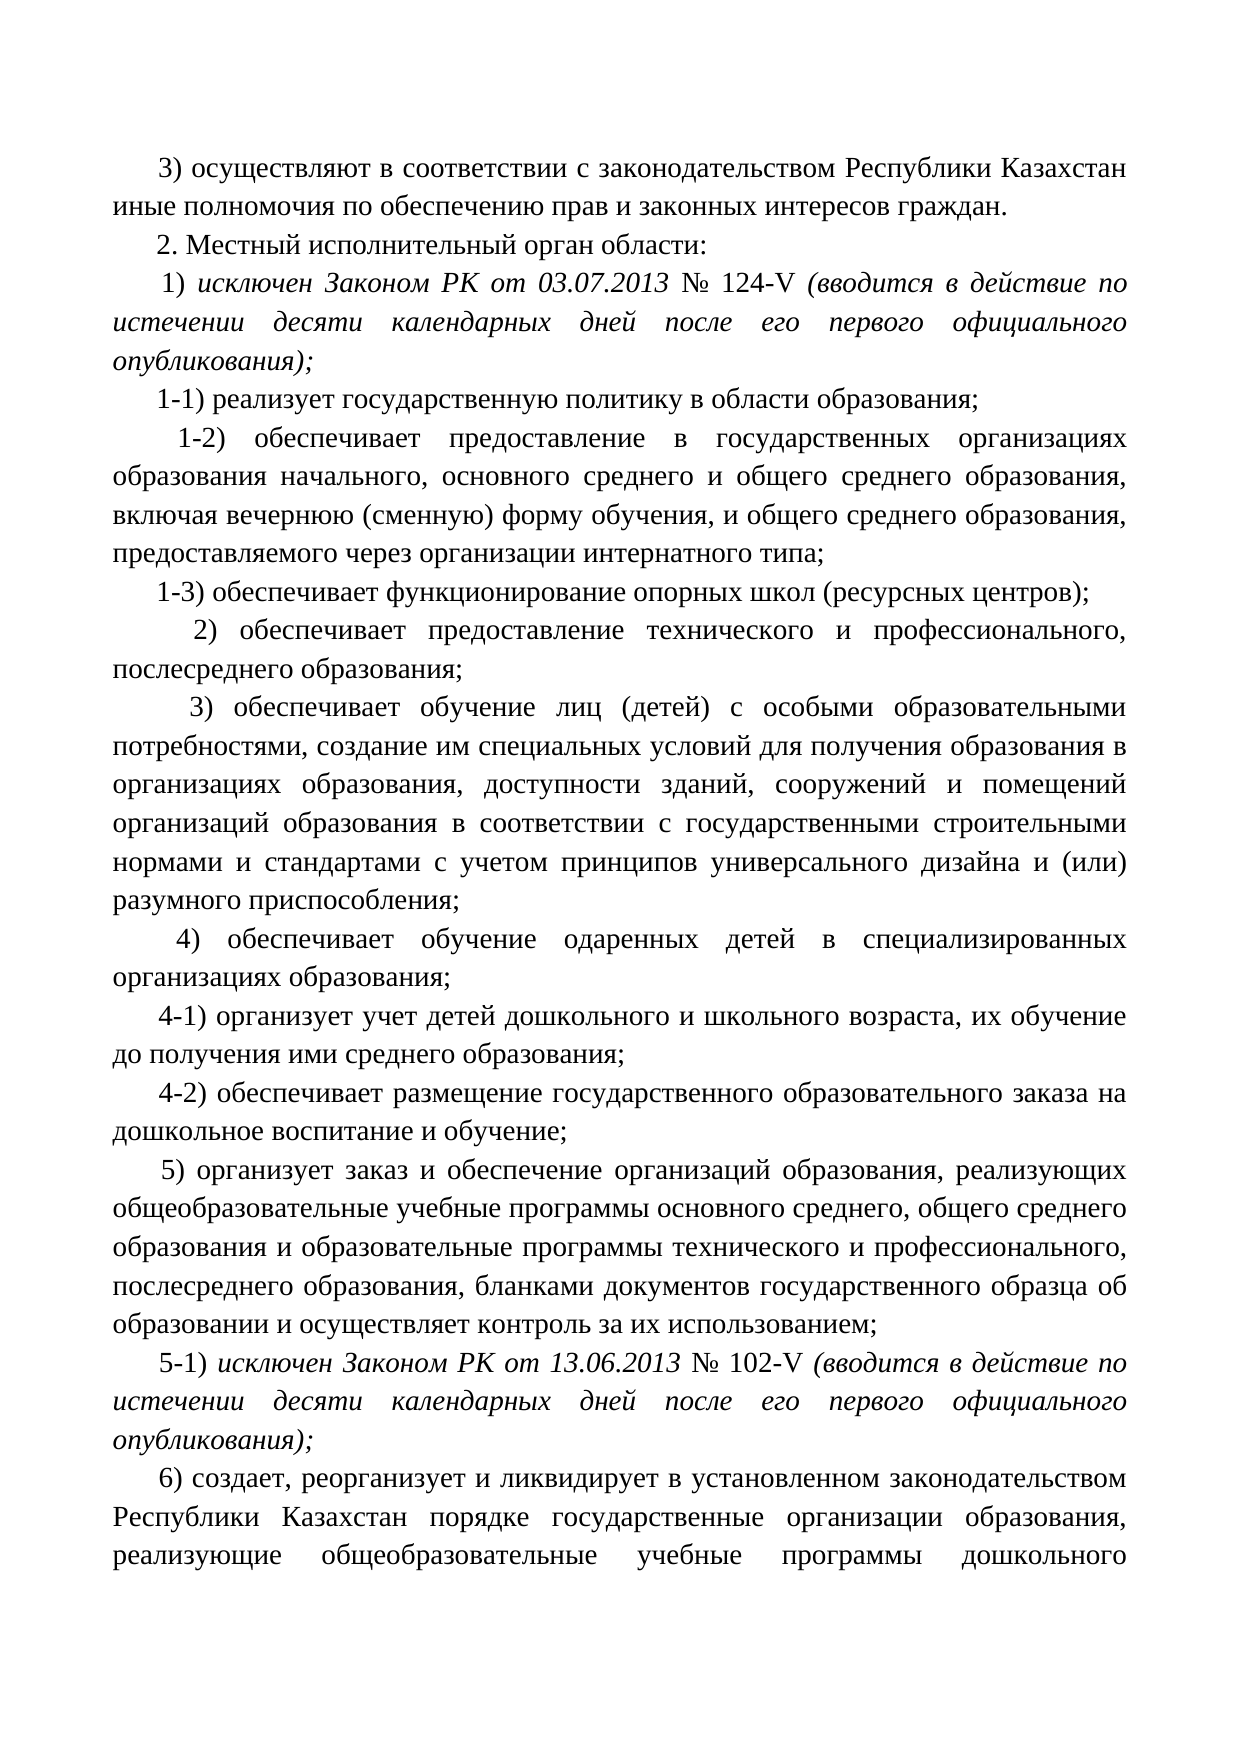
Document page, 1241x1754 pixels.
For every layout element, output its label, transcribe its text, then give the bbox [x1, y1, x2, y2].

text 3) осуществляют в соответствии с законодательством Республики Казахстан иные полномочия по обеспечению прав и законных интересов граждан. [112, 150, 1128, 222]
text 4-2) обеспечивает размещение государственного образовательного заказа на дошкольное воспитание и обучение; [112, 1075, 1128, 1147]
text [112, 1460, 1128, 1571]
text 5-1) исключен Законом РК от 13.06.2013 № 102-V (вводится в действие по истечении десяти календарных дней после его первого официального опубликования); [112, 1345, 1128, 1455]
text 1-2) обеспечивает предоставление в государственных организациях образования начального, основного среднего и общего среднего образования, включая вечернюю (сменную) форму обучения, и общего среднего образования, предоставляемого через организации интернатного типа; [112, 420, 1128, 569]
text 1-3) обеспечивает функционирование опорных школ (ресурсных центров); [112, 574, 1128, 607]
text 2) обеспечивает предоставление технического и профессионального, послесреднего образования; [112, 612, 1128, 684]
text 5) организует заказ и обеспечение организаций образования, реализующих общеобразовательные учебные программы основного среднего, общего среднего образования и образовательные программы технического и профессионального, послесреднего образования, бланками документов государственного образца об образовании и осуществляет контроль за их использованием; [112, 1152, 1128, 1340]
text 4-1) организует учет детей дошкольного и школьного возраста, их обучение до получения ими среднего образования; [112, 998, 1128, 1070]
text 1-1) реализует государственную политику в области образования; [112, 381, 1128, 415]
text 3) обеспечивает обучение лиц (детей) с особыми образовательными потребностями, создание им специальных условий для получения образования в организациях образования, доступности зданий, сооружений и помещений организаций образования в соответствии с государственными строительными нормами и стандартами с учетом принципов универсального дизайна и (или) разумного приспособления; [112, 689, 1128, 916]
text 4) обеспечивает обучение одаренных детей в специализированных организациях образования; [112, 921, 1128, 993]
text 2. Местный исполнительный орган области: [112, 227, 1128, 261]
